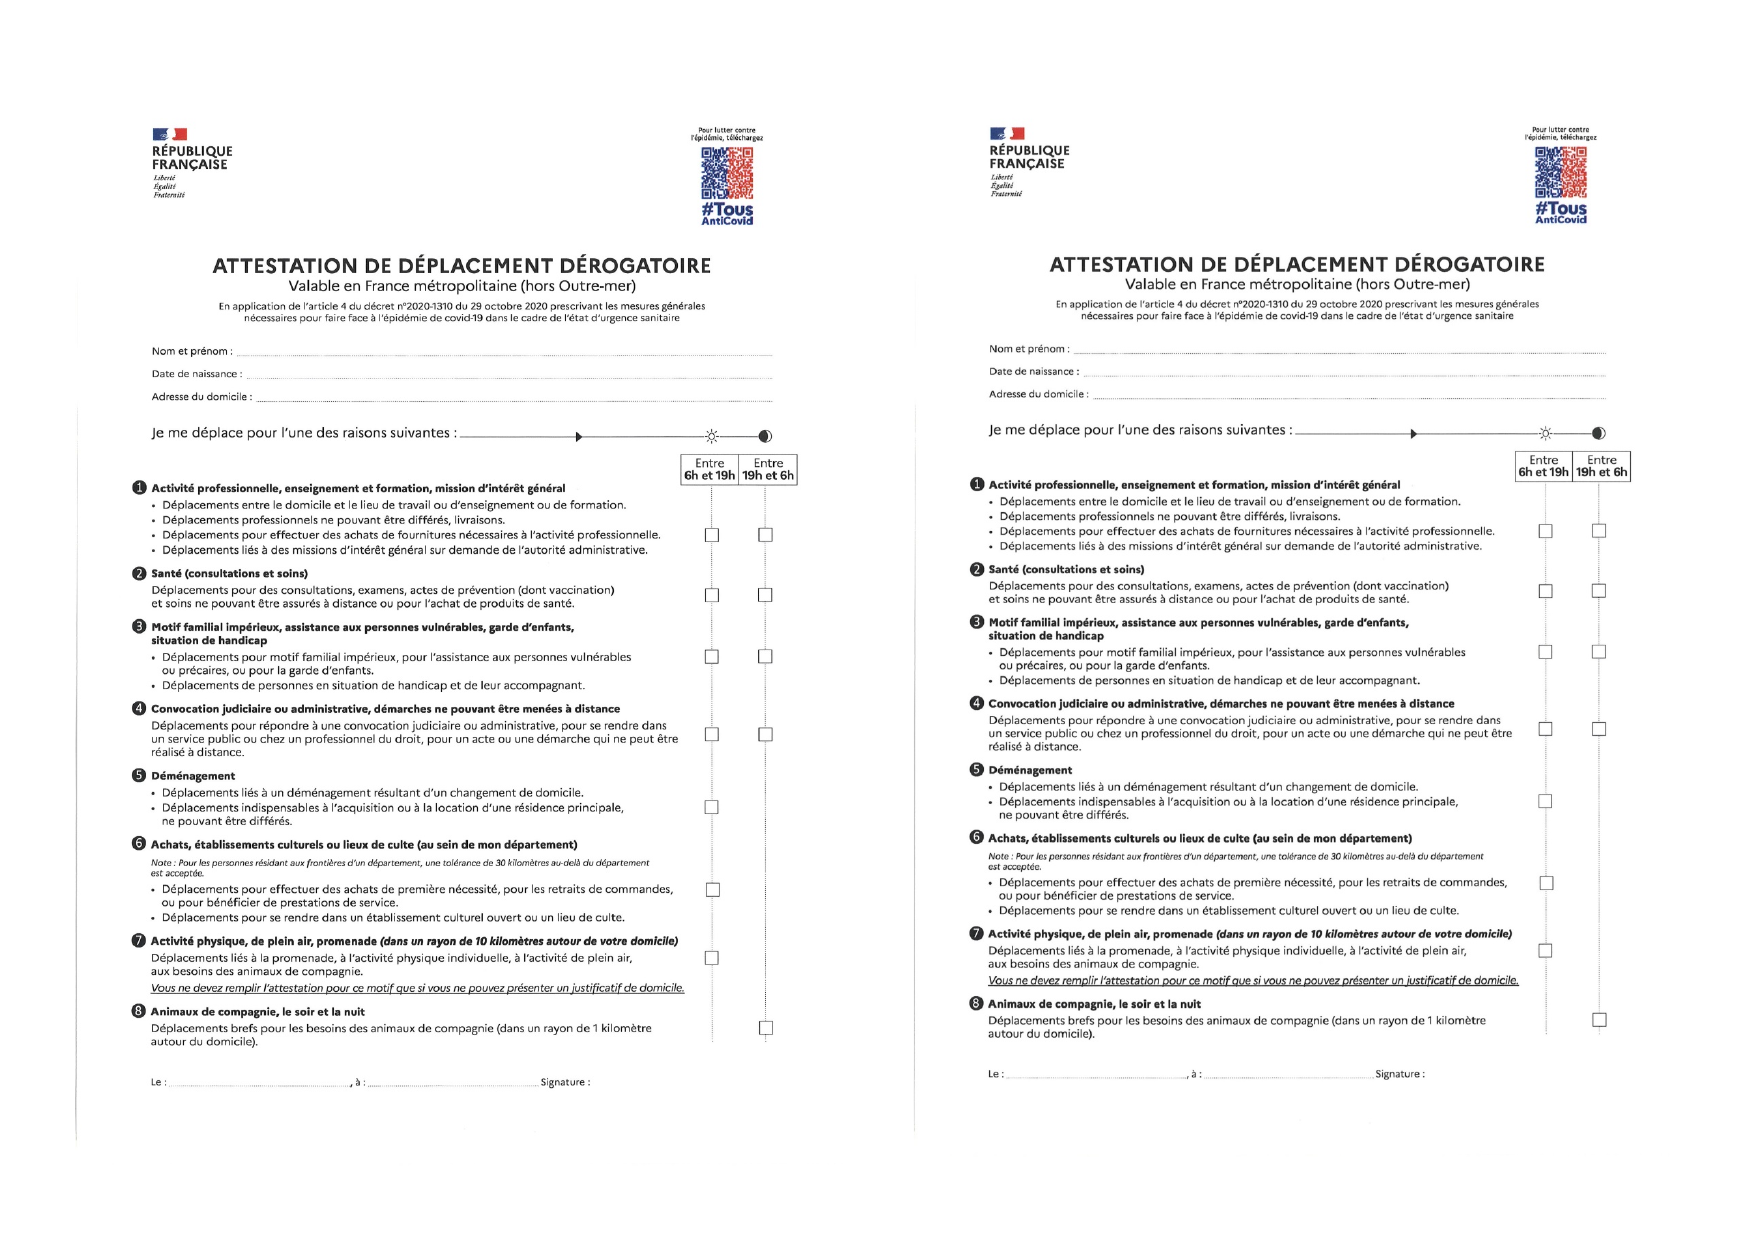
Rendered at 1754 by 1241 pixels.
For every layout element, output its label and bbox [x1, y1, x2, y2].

picture [913, 75, 1679, 1157]
picture [75, 75, 846, 1166]
